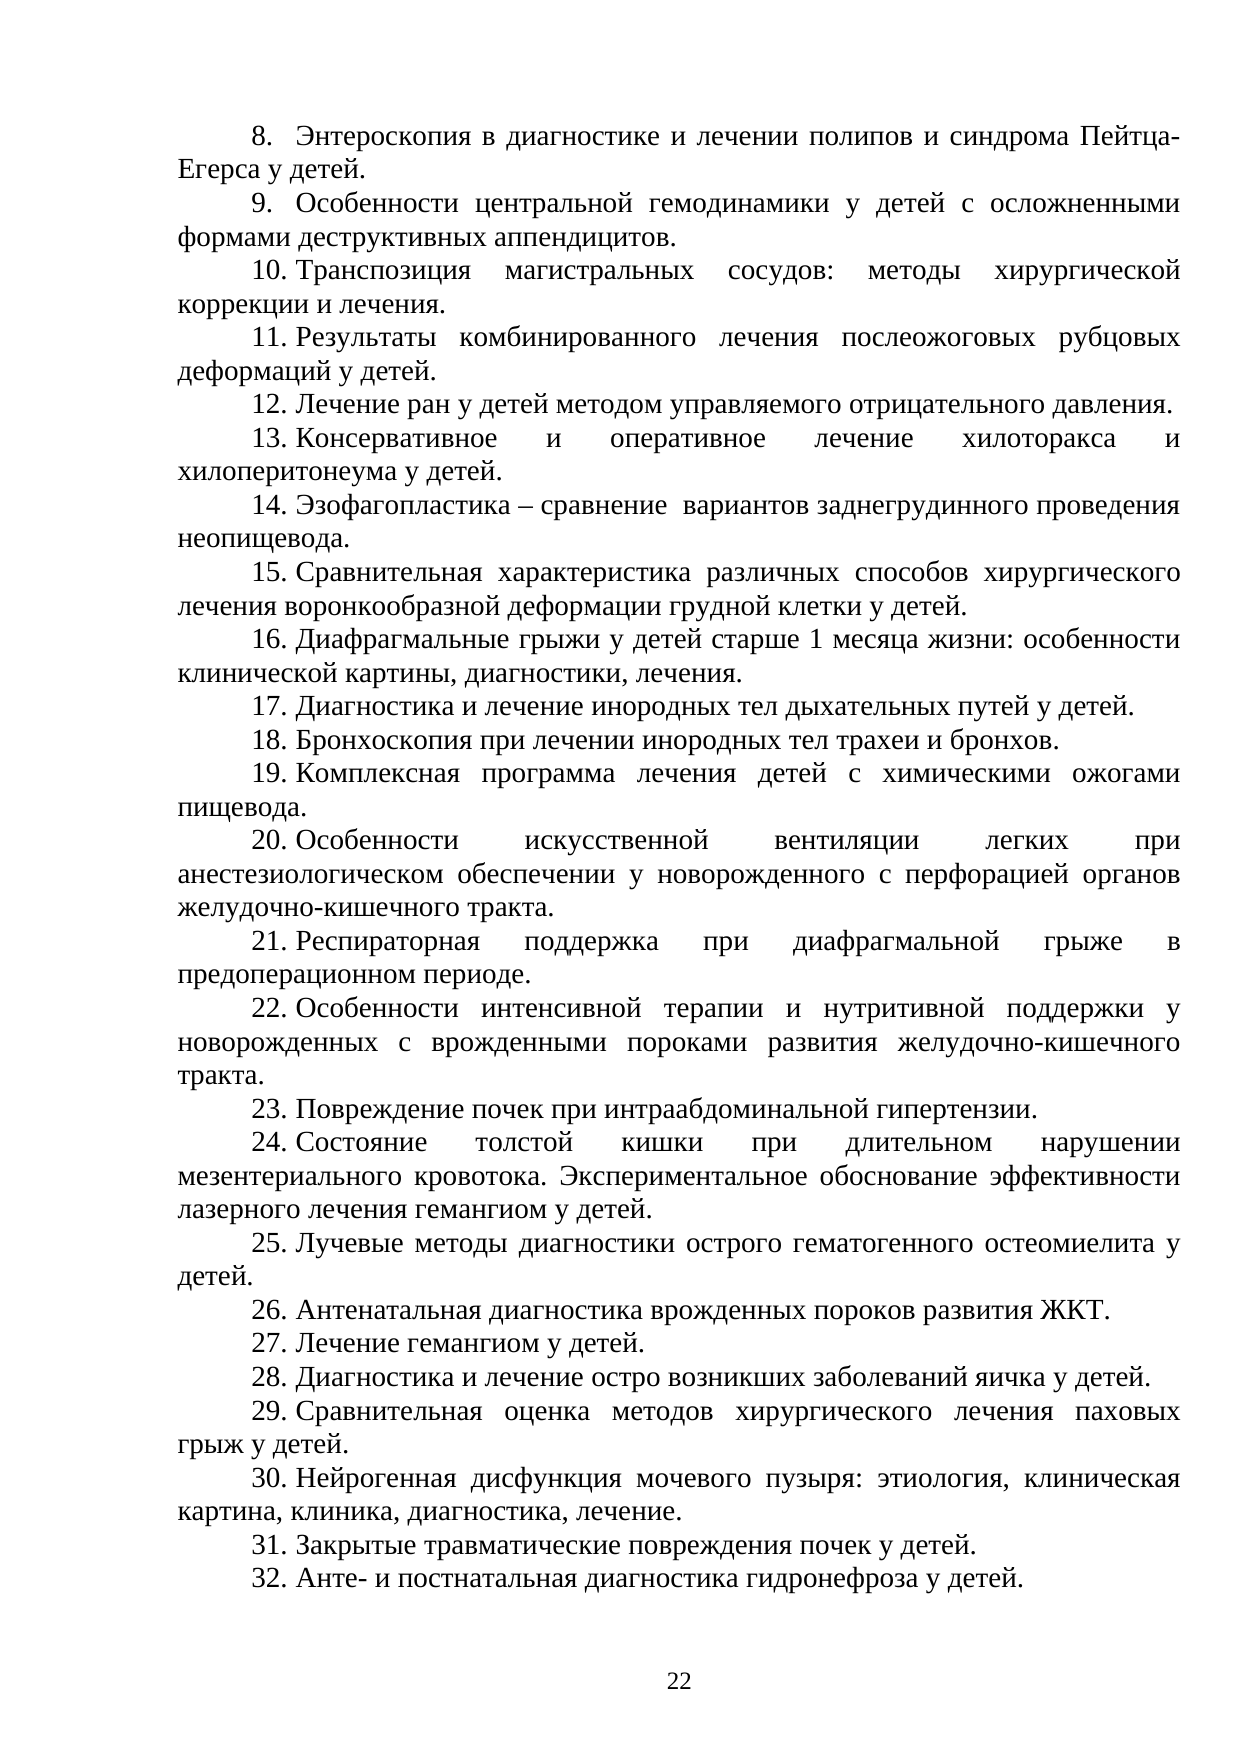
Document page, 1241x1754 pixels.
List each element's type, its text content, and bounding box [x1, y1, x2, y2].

list Лучевые методы диагностики острого гематогенного остеомиелита у детей. [177, 1225, 1181, 1292]
list Особенности искусственной вентиляции легких при анестезиологическом обеспечении у новорожденного с перфорацией органов желудочно-кишечного тракта. [177, 822, 1181, 923]
list Диагностика и лечение остро возникших заболеваний яичка у детей. [177, 1359, 1181, 1393]
list Транспозиция магистральных сосудов: методы хирургической коррекции и лечения. [177, 252, 1181, 319]
list Комплексная программа лечения детей с химическими ожогами пищевода. [177, 755, 1181, 822]
list Энтероскопия в диагностике и лечении полипов и синдрома Пейтца-Егерса у детей. [177, 118, 1181, 185]
list Нейрогенная дисфункция мочевого пузыря: этиология, клиническая картина, клиника, диагностика, лечение. [177, 1460, 1181, 1527]
list Особенности центральной гемодинамики у детей с осложненными формами деструктивных аппендицитов. [177, 185, 1181, 252]
list Диафрагмальные грыжи у детей старше 1 месяца жизни: особенности клинической картины, диагностики, лечения. [177, 621, 1181, 688]
list Диагностика и лечение инородных тел дыхательных путей у детей. [177, 688, 1181, 722]
list Особенности интенсивной терапии и нутритивной поддержки у новорожденных с врожденными пороками развития желудочно-кишечного тракта. [177, 990, 1181, 1091]
list Состояние толстой кишки при длительном нарушении мезентериального кровотока. Экспериментальное обоснование эффективности лазерного лечения гемангиом у детей. [177, 1124, 1181, 1225]
list Сравнительная характеристика различных способов хирургического лечения воронкообразной деформации грудной клетки у детей. [177, 554, 1181, 621]
list Сравнительная оценка методов хирургического лечения паховых грыж у детей. [177, 1393, 1181, 1460]
list Закрытые травматические повреждения почек у детей. [177, 1527, 1181, 1560]
list Повреждение почек при интраабдоминальной гипертензии. [177, 1091, 1181, 1124]
list Эзофагопластика – сравнение вариантов заднегрудинного проведения неопищевода. [177, 487, 1181, 554]
list Лечение гемангиом у детей. [177, 1326, 1181, 1359]
list Лечение ран у детей методом управляемого отрицательного давления. [177, 386, 1181, 420]
list Антенатальная диагностика врожденных пороков развития ЖКТ. [177, 1292, 1181, 1326]
list Респираторная поддержка при диафрагмальной грыже в предоперационном периоде. [177, 923, 1181, 990]
list Консервативное и оперативное лечение хилоторакса и хилоперитонеума у детей. [177, 420, 1181, 487]
list Результаты комбинированного лечения послеожоговых рубцовых деформаций у детей. [177, 319, 1181, 386]
list Бронхоскопия при лечении инородных тел трахеи и бронхов. [177, 722, 1181, 755]
list Анте- и постнатальная диагностика гидронефроза у детей. [177, 1560, 1181, 1594]
